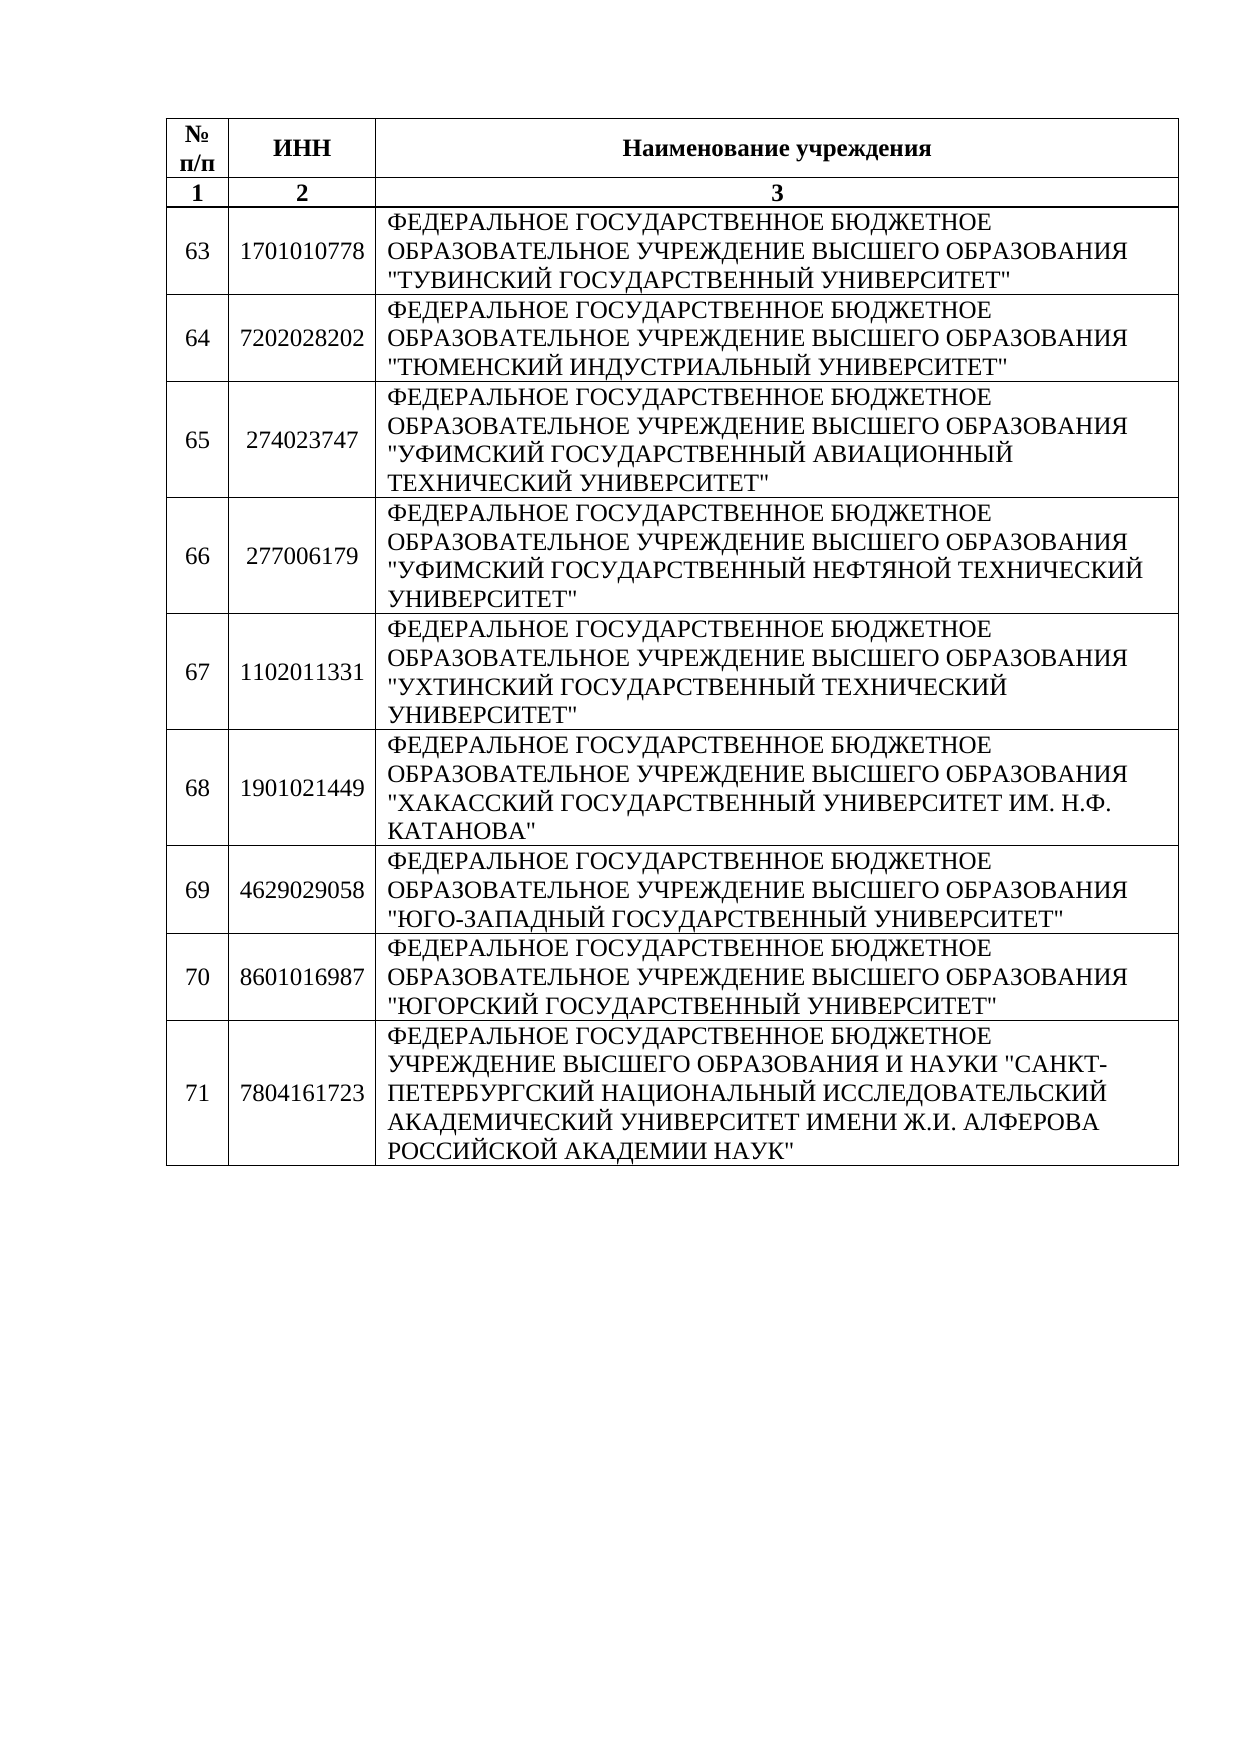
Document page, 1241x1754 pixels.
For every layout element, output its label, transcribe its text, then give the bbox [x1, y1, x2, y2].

table_header № п/п [167, 119, 228, 177]
table_header ИНН [229, 119, 375, 177]
table_cell ФЕДЕРАЛЬНОЕ ГОСУДАРСТВЕННОЕ БЮДЖЕТНОЕ ОБРАЗОВАТЕЛЬНОЕ УЧРЕЖДЕНИЕ ВЫСШЕГО ОБРАЗОВАНИЯ "ТЮМЕНСКИЙ ИНДУСТРИАЛЬНЫЙ УНИВЕРСИТЕТ" [376, 295, 1178, 381]
table_cell 68 [167, 730, 228, 845]
table_cell 66 [167, 498, 228, 613]
table_cell ФЕДЕРАЛЬНОЕ ГОСУДАРСТВЕННОЕ БЮДЖЕТНОЕ ОБРАЗОВАТЕЛЬНОЕ УЧРЕЖДЕНИЕ ВЫСШЕГО ОБРАЗОВАНИЯ "ТУВИНСКИЙ ГОСУДАРСТВЕННЫЙ УНИВЕРСИТЕТ" [376, 208, 1178, 294]
table_cell 70 [167, 934, 228, 1020]
table_cell 7804161723 [229, 1021, 375, 1164]
table_header Наименование учреждения [376, 119, 1178, 177]
table_cell 1102011331 [229, 614, 375, 729]
table_cell 1 [167, 178, 228, 206]
table_cell 2 [229, 178, 375, 206]
table_cell 1901021449 [229, 730, 375, 845]
table_cell 71 [167, 1021, 228, 1164]
table_cell 274023747 [229, 382, 375, 497]
table_cell 277006179 [229, 498, 375, 613]
table_cell 69 [167, 846, 228, 932]
table_cell ФЕДЕРАЛЬНОЕ ГОСУДАРСТВЕННОЕ БЮДЖЕТНОЕ УЧРЕЖДЕНИЕ ВЫСШЕГО ОБРАЗОВАНИЯ И НАУКИ "САНКТ-ПЕТЕРБУРГСКИЙ НАЦИОНАЛЬНЫЙ ИССЛЕДОВАТЕЛЬСКИЙ АКАДЕМИЧЕСКИЙ УНИВЕРСИТЕТ ИМЕНИ Ж.И. АЛФЕРОВА РОССИЙСКОЙ АКАДЕМИИ НАУК" [376, 1021, 1178, 1164]
table_cell ФЕДЕРАЛЬНОЕ ГОСУДАРСТВЕННОЕ БЮДЖЕТНОЕ ОБРАЗОВАТЕЛЬНОЕ УЧРЕЖДЕНИЕ ВЫСШЕГО ОБРАЗОВАНИЯ "ЮГО-ЗАПАДНЫЙ ГОСУДАРСТВЕННЫЙ УНИВЕРСИТЕТ" [376, 846, 1178, 932]
table_cell ФЕДЕРАЛЬНОЕ ГОСУДАРСТВЕННОЕ БЮДЖЕТНОЕ ОБРАЗОВАТЕЛЬНОЕ УЧРЕЖДЕНИЕ ВЫСШЕГО ОБРАЗОВАНИЯ "УФИМСКИЙ ГОСУДАРСТВЕННЫЙ АВИАЦИОННЫЙ ТЕХНИЧЕСКИЙ УНИВЕРСИТЕТ" [376, 382, 1178, 497]
table_cell 8601016987 [229, 934, 375, 1020]
table_cell ФЕДЕРАЛЬНОЕ ГОСУДАРСТВЕННОЕ БЮДЖЕТНОЕ ОБРАЗОВАТЕЛЬНОЕ УЧРЕЖДЕНИЕ ВЫСШЕГО ОБРАЗОВАНИЯ "УХТИНСКИЙ ГОСУДАРСТВЕННЫЙ ТЕХНИЧЕСКИЙ УНИВЕРСИТЕТ" [376, 614, 1178, 729]
table_cell 7202028202 [229, 295, 375, 381]
table_cell 63 [167, 208, 228, 294]
table_cell 67 [167, 614, 228, 729]
table_cell ФЕДЕРАЛЬНОЕ ГОСУДАРСТВЕННОЕ БЮДЖЕТНОЕ ОБРАЗОВАТЕЛЬНОЕ УЧРЕЖДЕНИЕ ВЫСШЕГО ОБРАЗОВАНИЯ "ХАКАССКИЙ ГОСУДАРСТВЕННЫЙ УНИВЕРСИТЕТ ИМ. Н.Ф. КАТАНОВА" [376, 730, 1178, 845]
table_cell 1701010778 [229, 208, 375, 294]
table_cell 3 [376, 178, 1178, 206]
table_cell ФЕДЕРАЛЬНОЕ ГОСУДАРСТВЕННОЕ БЮДЖЕТНОЕ ОБРАЗОВАТЕЛЬНОЕ УЧРЕЖДЕНИЕ ВЫСШЕГО ОБРАЗОВАНИЯ "УФИМСКИЙ ГОСУДАРСТВЕННЫЙ НЕФТЯНОЙ ТЕХНИЧЕСКИЙ УНИВЕРСИТЕТ" [376, 498, 1178, 613]
table_cell 4629029058 [229, 846, 375, 932]
table_cell 64 [167, 295, 228, 381]
table_cell 65 [167, 382, 228, 497]
table_cell ФЕДЕРАЛЬНОЕ ГОСУДАРСТВЕННОЕ БЮДЖЕТНОЕ ОБРАЗОВАТЕЛЬНОЕ УЧРЕЖДЕНИЕ ВЫСШЕГО ОБРАЗОВАНИЯ "ЮГОРСКИЙ ГОСУДАРСТВЕННЫЙ УНИВЕРСИТЕТ" [376, 934, 1178, 1020]
